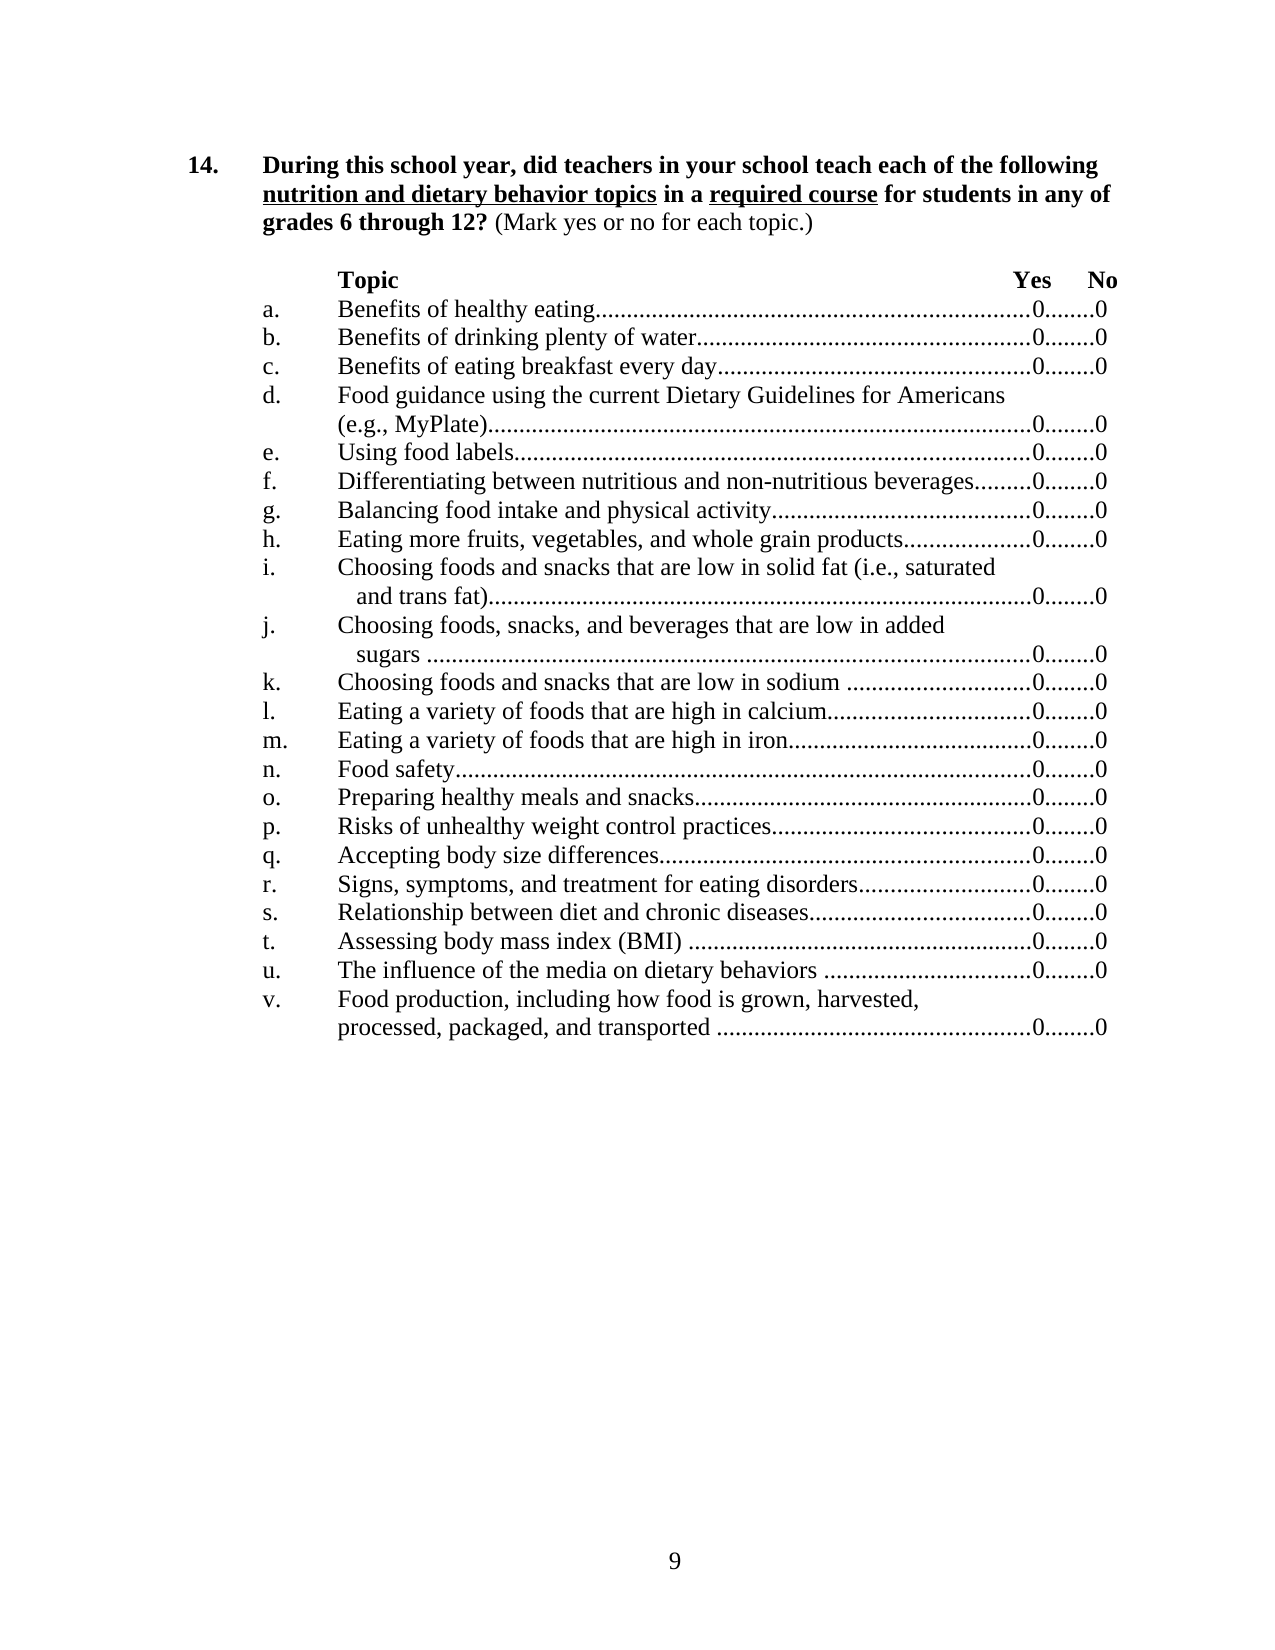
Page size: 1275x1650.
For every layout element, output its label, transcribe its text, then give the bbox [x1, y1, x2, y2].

text i. Choosing foods and snacks that are low in solid fat (i.e., saturated [262, 552, 1162, 581]
text sugars 0 0 [262, 639, 1162, 667]
text h. Eating more fruits, vegetables, and whole grain products 0 0 [262, 524, 1162, 552]
text o. Preparing healthy als and snacks 0 0 [262, 782, 1162, 811]
text j. Choosing foods, snacks, and beverages that are low in added [262, 610, 1162, 639]
text g. Balancing food intake and physical activity 0 0 [262, 495, 1162, 524]
text and trans fat) 0 0 [262, 581, 1162, 610]
text s. Relationship between diet and chronic diseases 0 0 [262, 897, 1162, 926]
text processed, packaged, and transported 0 0 [262, 1012, 1162, 1041]
text (e.g., MyPlate) 0 0 [262, 409, 1162, 437]
text d. Food guidance using the current Dietary Guidelines for Americans [262, 380, 1162, 409]
text 14. During this school year, did teachers in your school teach each of the following nutrition and dietary behavior topics in a required course for students in any of grades 6 through 12? (Mark yes or no for each topic.) [187, 150, 1162, 236]
text v. Food production, including how food is grown, harvested, [262, 984, 1162, 1012]
text e. Using food labels 0 0 [262, 437, 1162, 466]
text t. Assessing body mass index (BMI) 0 0 [262, 926, 1162, 955]
text f. Differentiating between nutritious and non-nutritious beverages 0 0 [262, 466, 1162, 495]
text a. Benefits of healthy eating 0 0 [262, 294, 1162, 322]
text u. The influence of the media on dietary behaviors 0 0 [262, 955, 1162, 984]
text k. Choosing foods and snacks that are low in sodium 0 0 [262, 667, 1162, 696]
text n. Food safety 0 0 [262, 754, 1162, 782]
text b. Benefits of drinking plenty of water 0 0 [262, 322, 1162, 351]
text q. Accepting body size differences 0 0 [262, 840, 1162, 869]
text Topic Yes No [187, 265, 1162, 294]
text l. Eating a variety of foods that are high in calcium 0 0 [262, 696, 1162, 725]
text p. Risks of unhealthy weight control practices 0 0 [262, 811, 1162, 840]
text r. Signs, symptoms, and treatment for eating disorders 0 0 [262, 869, 1162, 897]
text c. Benefits of eating breakfast every day 0 0 [262, 351, 1162, 380]
text m. Eating a variety of foods that are high in iron 0 0 [262, 725, 1162, 754]
